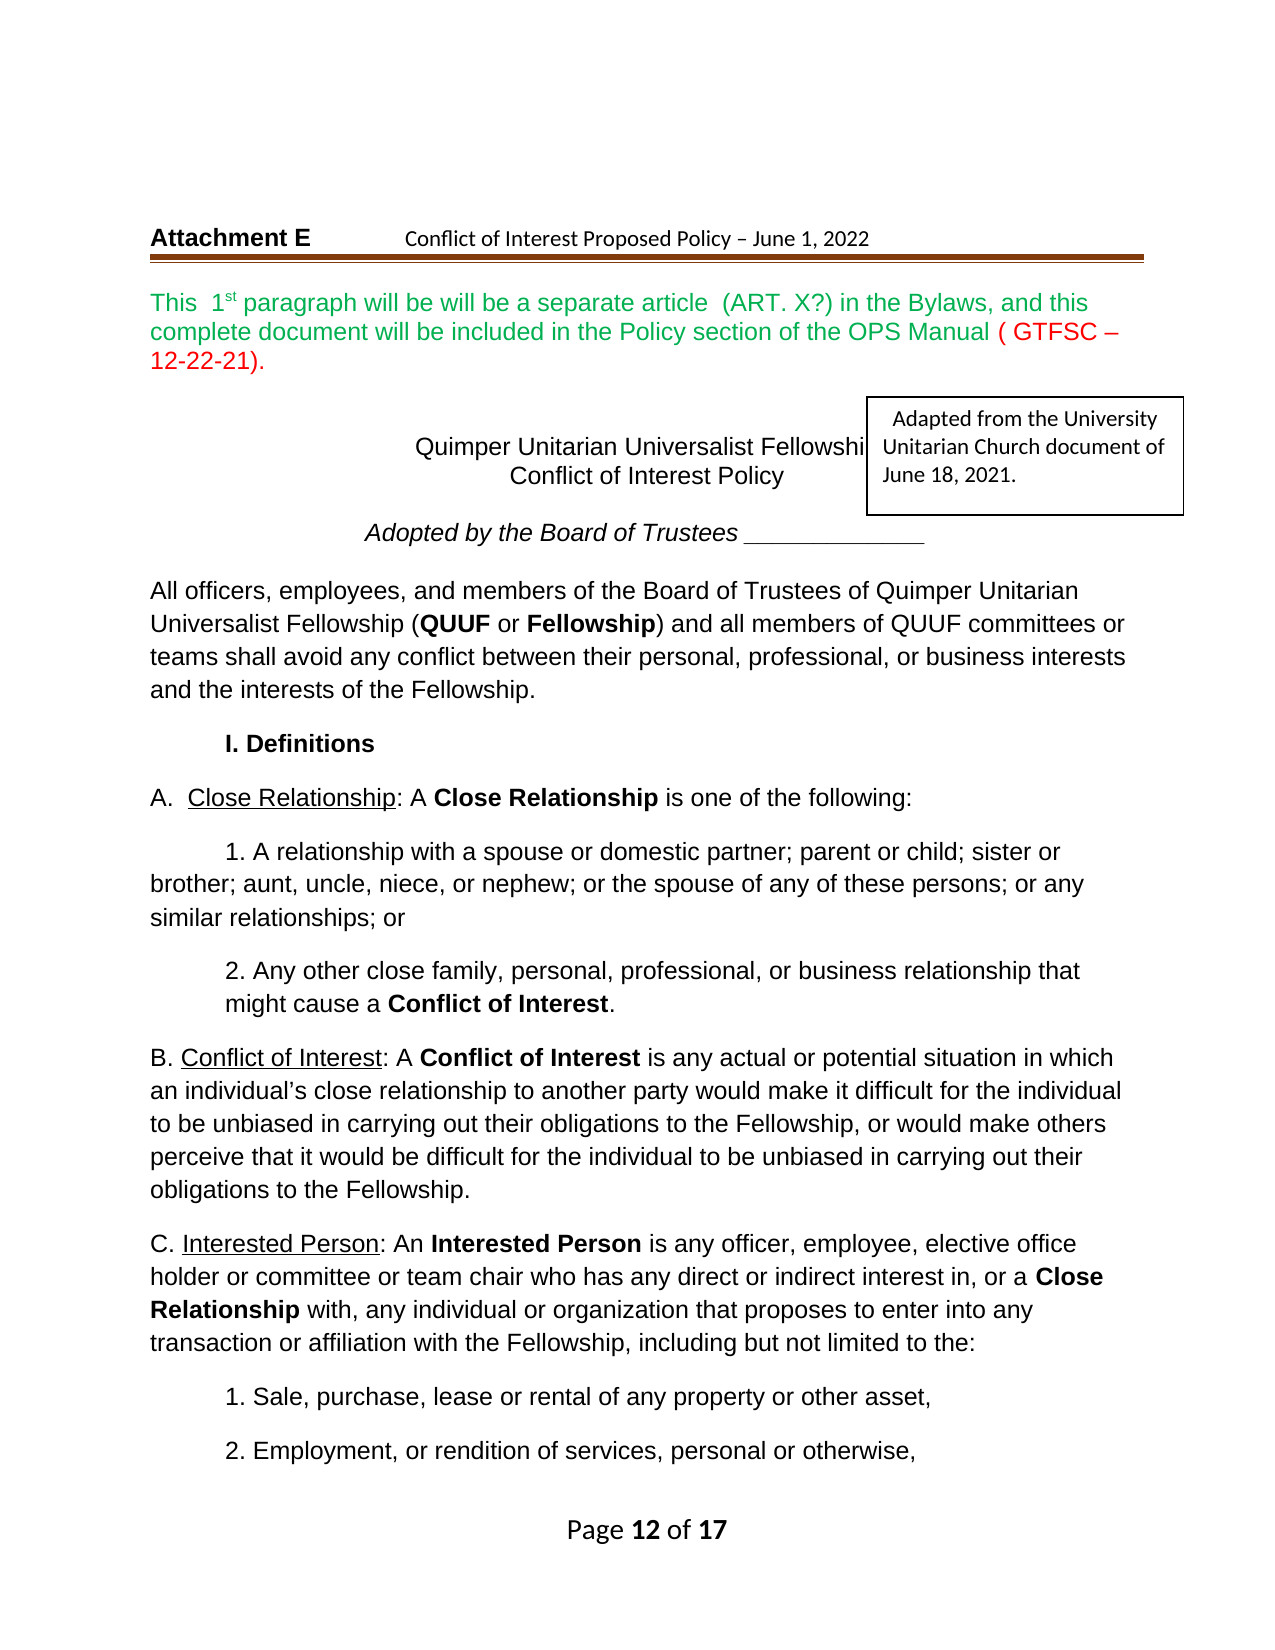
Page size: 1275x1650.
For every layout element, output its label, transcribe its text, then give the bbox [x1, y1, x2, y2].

text 2. Employment, or rendition of services, personal or otherwise, [150, 1436, 1144, 1465]
text I. Definitions [150, 729, 1144, 757]
text Adopted by the Board of Trustees _____________ [150, 518, 1144, 547]
text 2. Any other close family, personal, professional, or business relationship that might cause a Conflict of Interest. [225, 956, 1144, 1018]
text 1. A relationship with a spouse or domestic partner; parent or child; sister or brother; aunt, uncle, niece, or nephew; or the spouse of any of these persons; or any similar relationships; or [150, 836, 1144, 931]
text C. Interested Person: An Interested Person is any officer, employee, elective office holder or committee or team chair who has any direct or indirect interest in, or a Close Relationship with, any individual or organization that proposes to enter into any transaction or affiliation with the Fellowship, including but not limited to the: [150, 1229, 1144, 1357]
text Conflict of Interest Policy [150, 461, 866, 489]
text 1. Sale, purchase, lease or rental of any property or other asset, [150, 1382, 1144, 1411]
text Quimper Unitarian Universalist Fellowship [150, 432, 866, 461]
text This 1st paragraph will be will be a separate article (ART. X?) in the Bylaws, and this complete document will be included in the Policy section of the OPS Manual ( GTFSC – 12-22-21). [150, 288, 1144, 374]
text A. Close Relationship: A Close Relationship is one of the following: [150, 783, 1144, 811]
text All officers, employees, and members of the Board of Trustees of Quimper Unitarian Universalist Fellowship (QUUF or Fellowship) and all members of QUUF committees or teams shall avoid any conflict between their personal, professional, or business interests and the interests of the Fellowship. [150, 576, 1144, 704]
text B. Conflict of Interest: A Conflict of Interest is any actual or potential situation in which an individual’s close relationship to another party would make it difficult for the individual to be unbiased in carrying out their obligations to the Fellowship, or would make others perceive that it would be difficult for the individual to be unbiased in carrying out their obligations to the Fellowship. [150, 1043, 1144, 1204]
text Attachment E [150, 223, 1144, 254]
